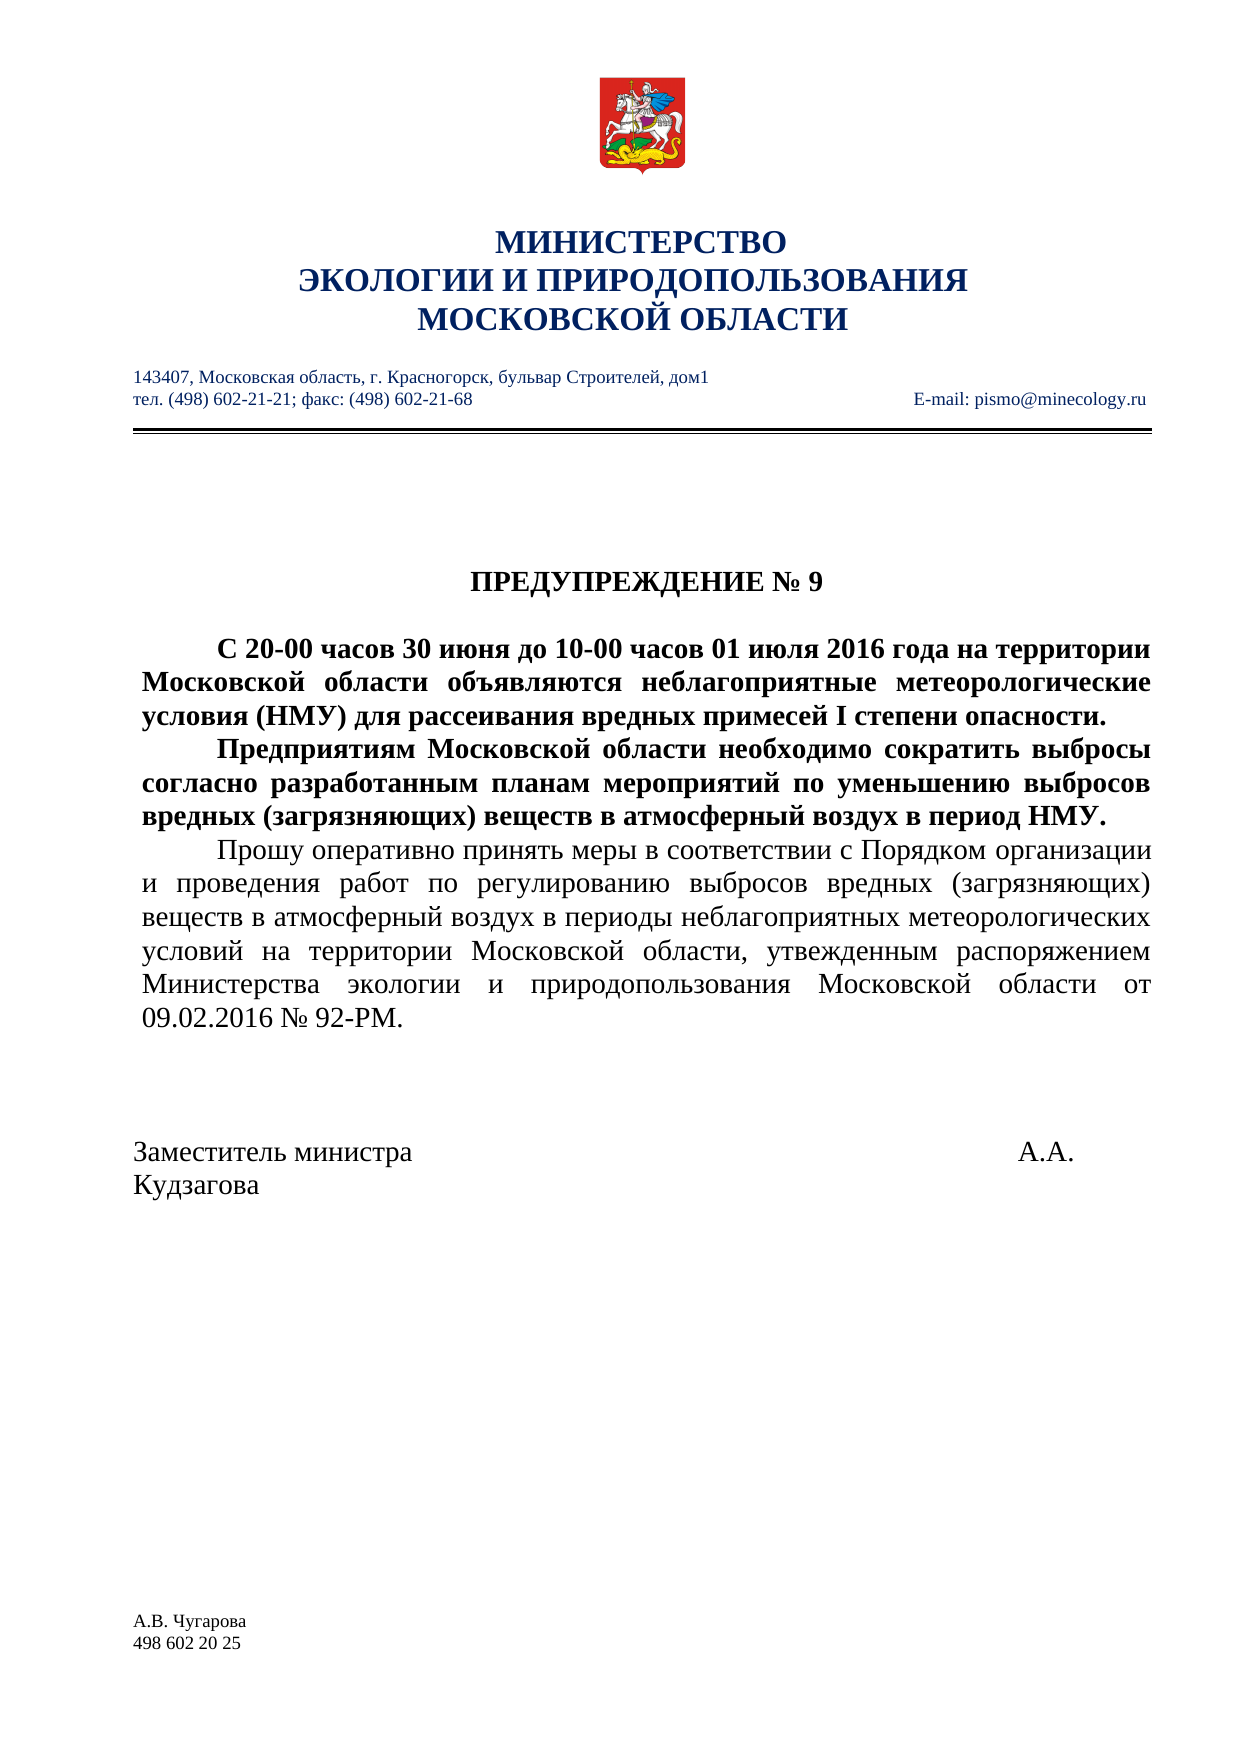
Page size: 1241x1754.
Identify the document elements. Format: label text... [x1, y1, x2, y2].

text А.В. Чугарова [133, 1610, 1152, 1632]
table_header МИНИСТЕРСТВО ЭКОЛОГИИ И ПРИРОДОПОЛЬЗОВАНИЯ МОСКОВСКОЙ ОБЛАСТИ [122, 222, 1119, 366]
text тел. (498) 602-21-21; факс: (498) 602-21-68 E-mail: pismo@minecology.ru [133, 387, 1152, 409]
text ПРЕДУПРЕЖДЕНИЕ № 9 [142, 564, 1152, 597]
text Прошу оперативно принять меры в соответствии с Порядком организации и проведения работ по регулированию выбросов вредных (загрязняющих) веществ в атмосферный воздух в периоды неблагоприятных метеорологических условий на территории Московской области, утвежденным распоряжением Министерства экологии и природопользования Московской области от 09.02.2016 № 92-РМ. [142, 832, 1152, 1033]
text Предприятиям Московской области необходимо сократить выбросы согласно разработанным планам мероприятий по уменьшению выбросов вредных (загрязняющих) веществ в атмосферный воздух в период НМУ. [142, 731, 1152, 832]
text С 20-00 часов 30 июня до 10-00 часов 01 июля 2016 года на территории Московской области объявляются неблагоприятные метеорологические условия (НМУ) для рассеивания вредных примесей I степени опасности. [142, 631, 1152, 731]
text 498 602 20 25 [133, 1632, 1152, 1653]
text Заместитель министра А.А. Кудзагова [133, 1134, 1171, 1201]
text 143407, Московская область, г. Красногорск, бульвар Строителей, дом1 [133, 366, 1152, 387]
